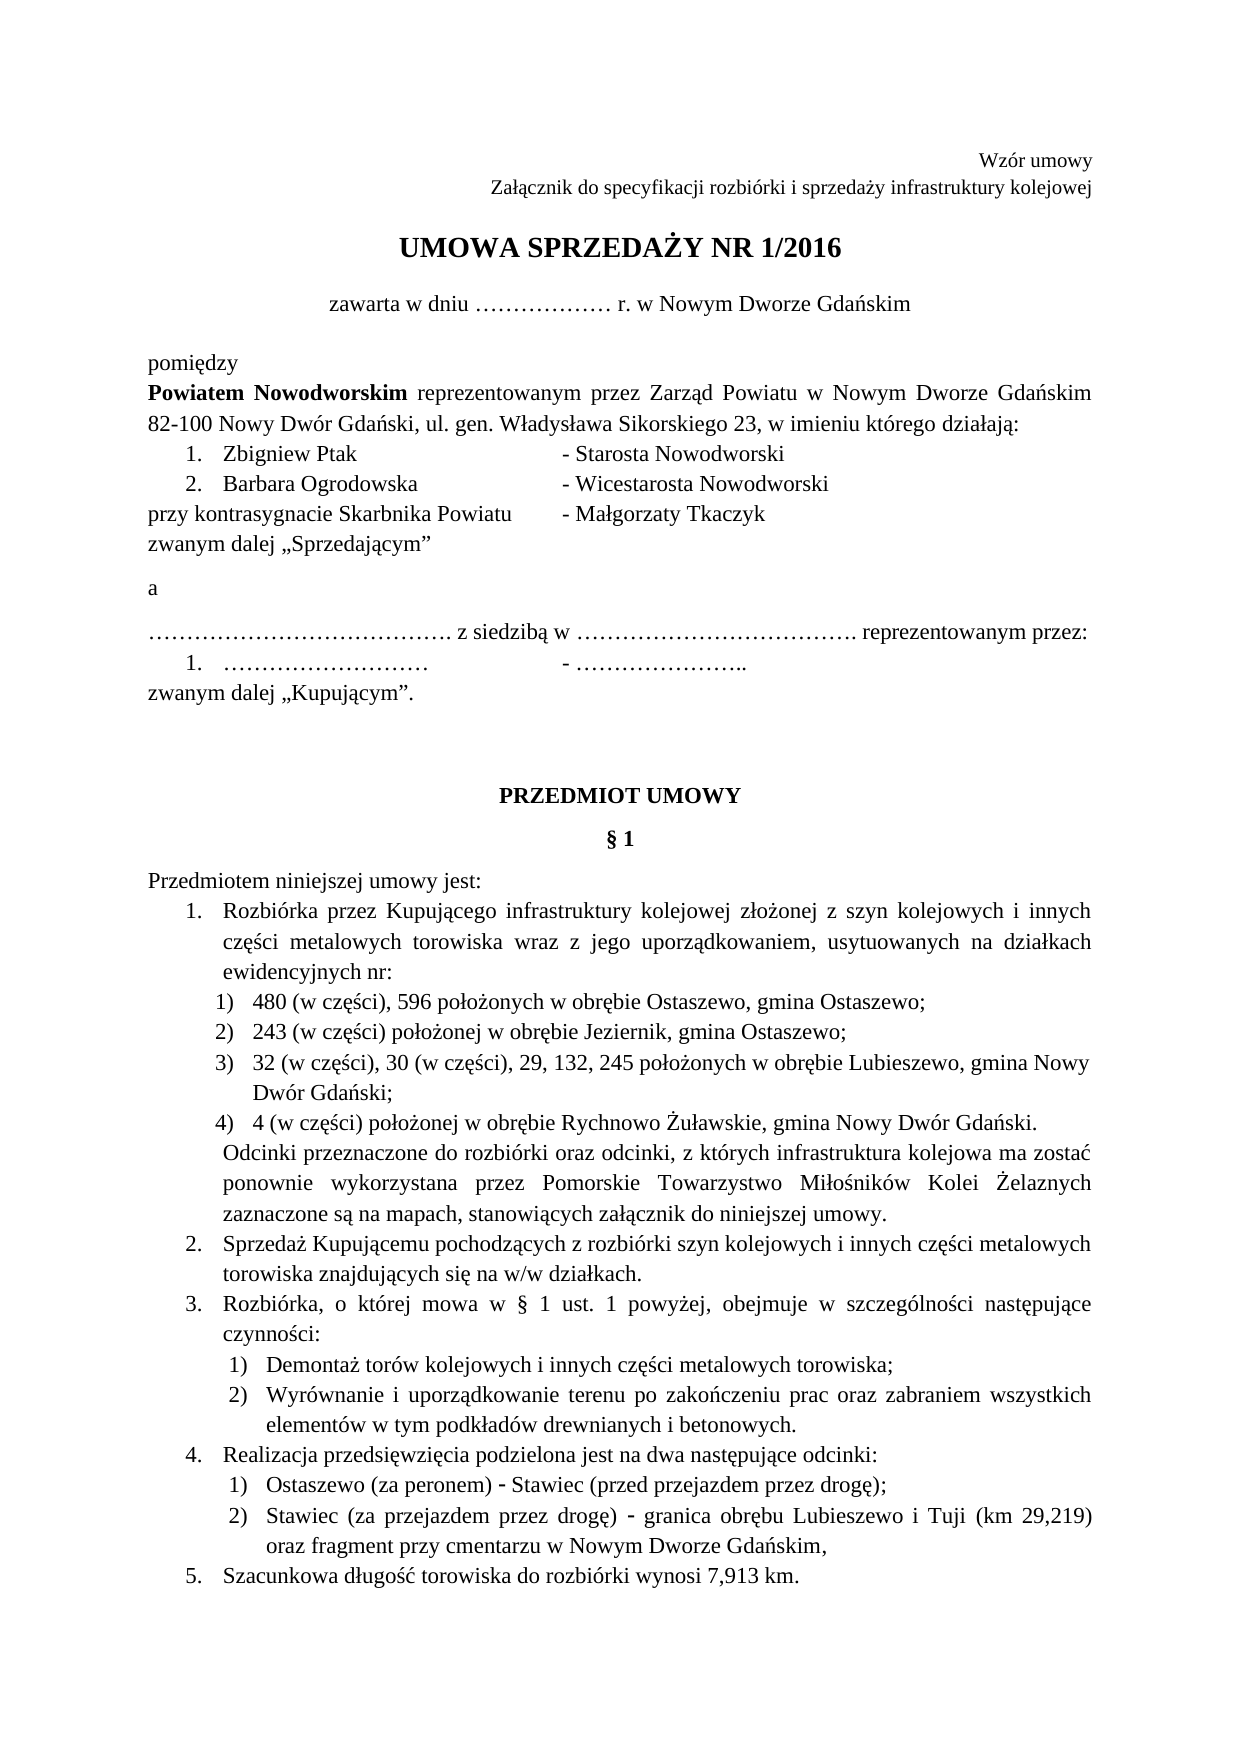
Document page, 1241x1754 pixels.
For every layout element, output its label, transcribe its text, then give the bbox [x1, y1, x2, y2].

list Rozbiórka przez Kupującego infrastruktury kolejowej złożonej z szyn kolejowych i innych części metalowych torowiska wraz z jego uporządkowaniem, usytuowanych na działkach ewidencyjnych nr: [185, 897, 1093, 984]
list 32 (w części), 30 (w części), 29, 132, 245 położonych w obrębie Lubieszewo, gmina Nowy Dwór Gdański; [215, 1048, 1093, 1105]
list Realizacja przedsięwzięcia podzielona jest na dwa następujące odcinki: [185, 1441, 1093, 1468]
text § 1 [148, 824, 1093, 851]
list Szacunkowa długość torowiska do rozbiórki wynosi 7,913 km. [185, 1562, 1093, 1588]
text …………………………………. z siedzibą w ………………………………. reprezentowanym przez: [148, 618, 1093, 645]
text przy kontrasygnacie Skarbnika Powiatu - Małgorzaty Tkaczyk [148, 500, 1093, 527]
text zwanym dalej „Sprzedającym” [148, 530, 1093, 557]
list Sprzedaż Kupującemu pochodzących z rozbiórki szyn kolejowych i innych części metalowych torowiska znajdujących się na w/w działkach. [185, 1230, 1093, 1286]
list Zbigniew Ptak - Starosta Nowodworski [185, 440, 1093, 466]
text UMOWA SPRZEDAŻY NR 1/2016 [148, 230, 1093, 264]
text pomiędzy [148, 349, 1093, 376]
text zwanym dalej „Kupującym”. [148, 679, 1093, 705]
list 480 (w części), 596 położonych w obrębie Ostaszewo, gmina Ostaszewo; [215, 988, 1093, 1014]
list ……………………… - ………………….. [185, 648, 1093, 675]
list Wyrównanie i uporządkowanie terenu po zakończeniu prac oraz zabraniem wszystkich elementów w tym podkładów drewnianych i betonowych. [228, 1381, 1093, 1437]
text zawarta w dniu ……………… r. w Nowym Dworze Gdańskim [148, 290, 1093, 316]
list 243 (w części) położonej w obrębie Jeziernik, gmina Ostaszewo; [215, 1018, 1093, 1045]
list Rozbiórka, o której mowa w § 1 ust. 1 powyżej, obejmuje w szczególności następujące czynności: [185, 1290, 1093, 1347]
text Wzór umowy [148, 148, 1093, 172]
list Barbara Ogrodowska - Wicestarosta Nowodworski [185, 470, 1093, 496]
text PRZEDMIOT UMOWY [148, 782, 1093, 808]
list 4 (w części) położonej w obrębie Rychnowo Żuławskie, gmina Nowy Dwór Gdański. [215, 1109, 1093, 1135]
list Demontaż torów kolejowych i innych części metalowych torowiska; [228, 1351, 1093, 1377]
text Przedmiotem niniejszej umowy jest: [148, 867, 1093, 894]
list Ostaszewo (za peronem) Stawiec (przed przejazdem przez drogę); [228, 1471, 1093, 1498]
text Załącznik do specyfikacji rozbiórki i sprzedaży infrastruktury kolejowej [148, 175, 1093, 199]
text Powiatem Nowodworskim reprezentowanym przez Zarząd Powiatu w Nowym Dworze Gdańskim 82-100 Nowy Dwór Gdański, ul. gen. Władysława Sikorskiego 23, w imieniu którego działają: [148, 379, 1093, 436]
list Odcinki przeznaczone do rozbiórki oraz odcinki, z których infrastruktura kolejowa ma zostać ponownie wykorzystana przez Pomorskie Towarzystwo Miłośników Kolei Żelaznych zaznaczone są na mapach, stanowiących załącznik do niniejszej umowy. [223, 1139, 1093, 1226]
text a [148, 574, 1093, 601]
list Stawiec (za przejazdem przez drogę) granica obrębu Lubieszewo i Tuji (km 29,219) oraz fragment przy cmentarzu w Nowym Dworze Gdańskim, [228, 1502, 1093, 1558]
